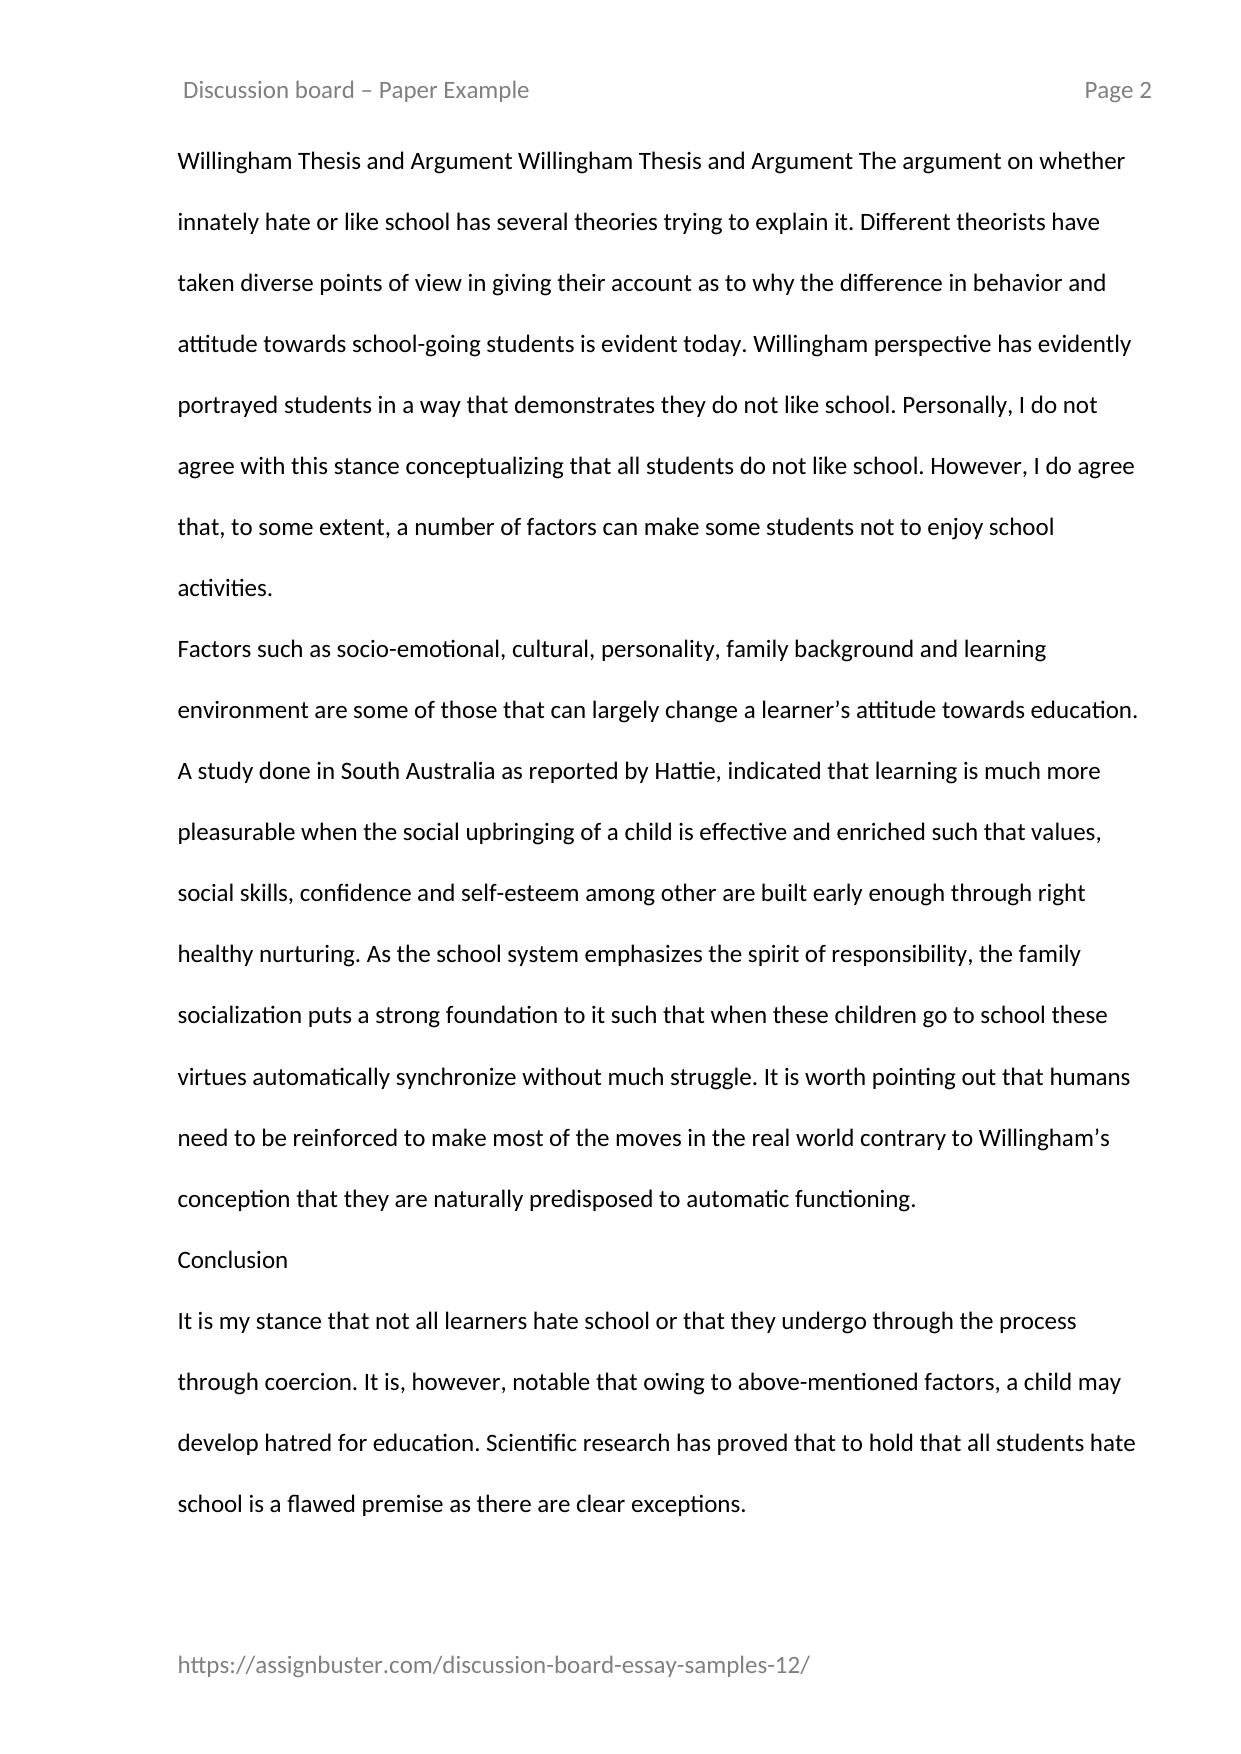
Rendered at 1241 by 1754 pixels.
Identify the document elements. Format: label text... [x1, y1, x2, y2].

text Willingham Thesis and Argument Willingham Thesis and Argument The argument on whether innately hate or like school has several theories trying to explain it. Different theorists have taken diverse points of view in giving their account as to why the difference in behavior and attitude towards school-going students is evident today. Willingham perspective has evidently portrayed students in a way that demonstrates they do not like school. Personally, I do not agree with this stance conceptualizing that all students do not like school. However, I do agree that, to some extent, a number of factors can make some students not to enjoy school activities. Factors such as socio-emotional, cultural, personality, family background and learning environment are some of those that can largely change a learner’s attitude towards education. A study done in South Australia as reported by Hattie, indicated that learning is much more pleasurable when the social upbringing of a child is effective and enriched such that values, social skills, confidence and self-esteem among other are built early enough through right healthy nurturing. As the school system emphasizes the spirit of responsibility, the family socialization puts a strong foundation to it such that when these children go to school these virtues automatically synchronize without much struggle. It is worth pointing out that humans need to be reinforced to make most of the moves in the real world contrary to Willingham’s conception that they are naturally predisposed to automatic functioning. Conclusion It is my stance that not all learners hate school or that they undergo through the process through coercion. It is, however, notable that owing to above-mentioned factors, a child may develop hatred for education. Scientific research has proved that to hold that all students hate school is a flawed premise as there are clear exceptions. [177, 145, 1152, 1518]
